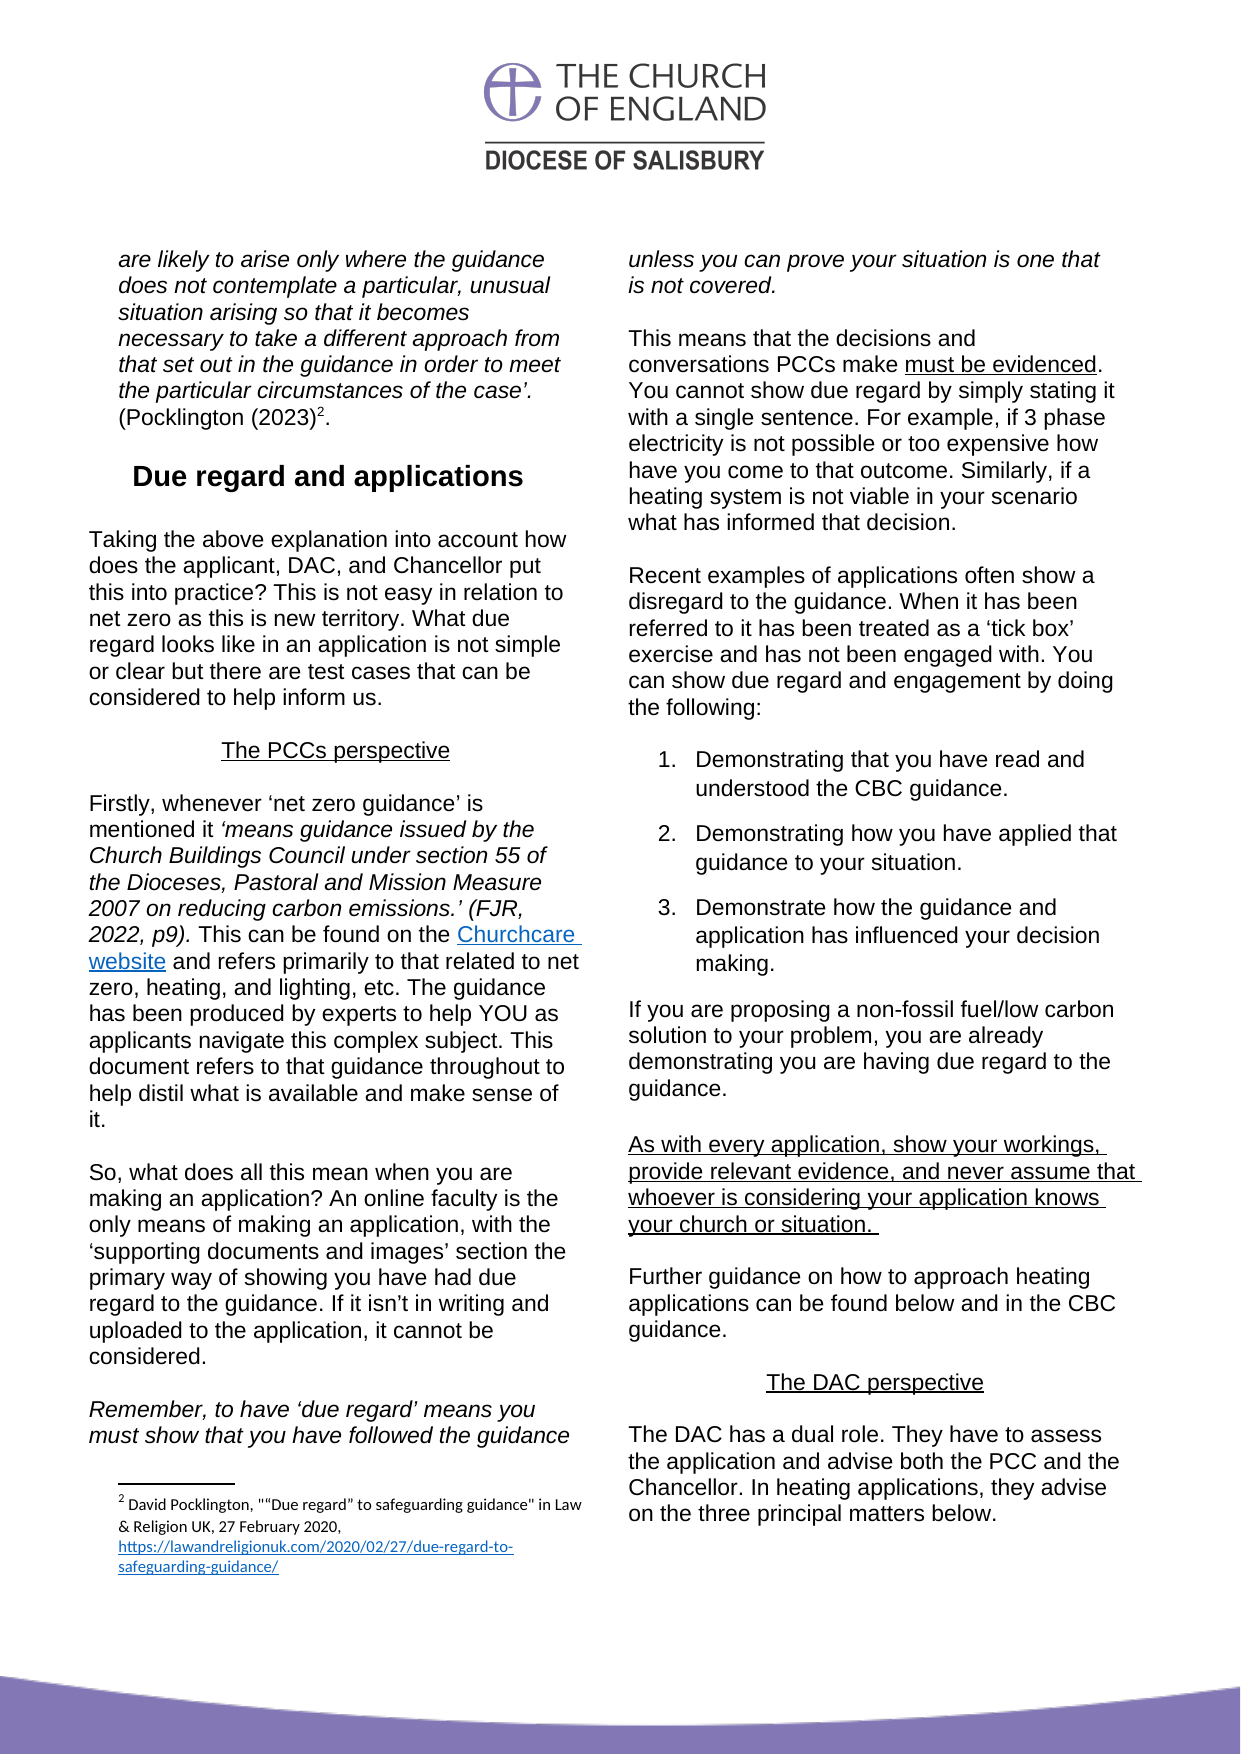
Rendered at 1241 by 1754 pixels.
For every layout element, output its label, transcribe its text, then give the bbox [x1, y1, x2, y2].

text The PCCs perspective [88, 737, 583, 763]
text Recent examples of applications often show a disregard to the guidance. When it has been referred to it has been treated as a ‘tick box’ exercise and has not been engaged with. You can show due regard and engagement by doing the following: [628, 562, 1122, 720]
text This means that the decisions and conversations PCCs make must be evidenced. You cannot show due regard by simply stating it with a single sentence. For example, if 3 phase electricity is not possible or too expensive how have you come to that outcome. Similarly, if a heating system is not viable in your scenario what has informed that decision. [628, 325, 1122, 536]
list Demonstrating that you have read and understood the CBC guidance. [658, 746, 1122, 801]
list Demonstrating how you have applied that guidance to your situation. [658, 820, 1122, 875]
text Taking the above explanation into account how does the applicant, DAC, and Chancellor put this into practice? This is not easy in relation to net zero as this is new territory. What due regard looks like in an application is not simple or clear but there are test cases that can be considered to help inform us. [88, 526, 583, 711]
picture [0, 0, 1241, 1725]
text So, what does all this mean when you are making an application? An online faculty is the only means of making an application, with the ‘supporting documents and images’ section the primary way of showing you have had due regard to the guidance. If it isn’t in writing and uploaded to the application, it cannot be considered. [88, 1158, 583, 1369]
text Remember, to have ‘due regard’ means you must show that you have followed the guidance unless you can prove your situation is one that is not covered. [628, 246, 1122, 298]
text Due regard and applications [74, 459, 583, 492]
list Demonstrate how the guidance and application has influenced your decision making. [658, 893, 1122, 977]
text Further guidance on how to approach heating applications can be found below and in the CBC guidance. [628, 1263, 1122, 1342]
text If you are proposing a non-fossil fuel/low carbon solution to your problem, you are already demonstrating you are having due regard to the guidance. [628, 996, 1122, 1101]
text Firstly, whenever ‘net zero guidance’ is mentioned it ‘means guidance issued by the Church Buildings Council under section 55 of the Dioceses, Pastoral and Mission Measure 2007 on reducing carbon emissions.’ (FJR, 2022, p9). This can be found on the Churchcare website and refers primarily to that related to net zero, heating, and lighting, etc. The guidance has been produced by experts to help YOU as applicants navigate this complex subject. This document refers to that guidance throughout to help distil what is available and make sense of it. [88, 789, 583, 1132]
text The DAC has a dual role. They have to assess the application and advise both the PCC and the Chancellor. In heating applications, they advise on the three principal matters below. [628, 1421, 1122, 1527]
text The DAC perspective [628, 1369, 1122, 1395]
text As with every application, show your workings, provide relevant evidence, and never assume that whoever is considering your application knows your church or situation. [628, 1131, 1145, 1237]
text Remember, to have ‘due regard’ means you must show that you have followed the guidance unless you can prove your situation is one that is not covered. [88, 1396, 583, 1448]
